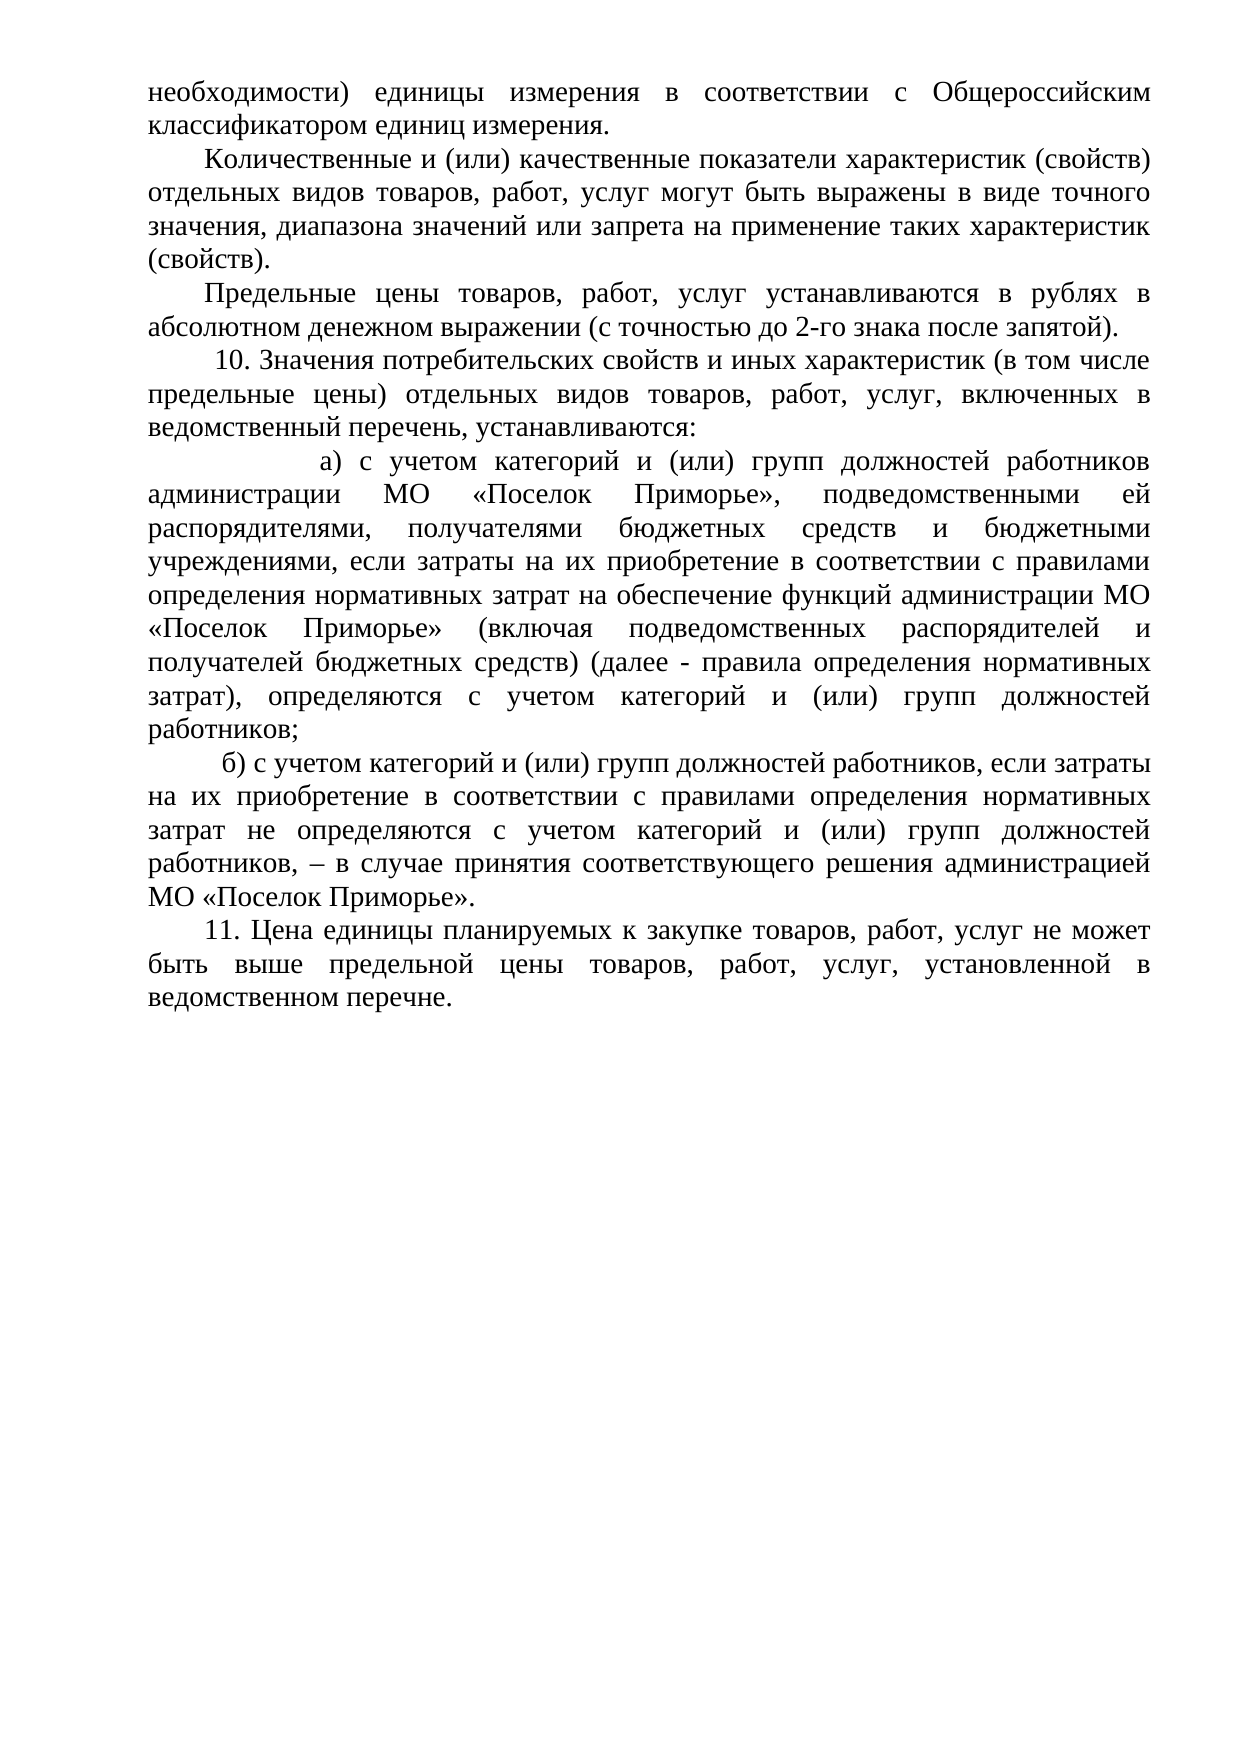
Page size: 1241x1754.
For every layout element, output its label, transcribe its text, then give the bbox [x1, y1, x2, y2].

text Количественные и (или) качественные показатели характеристик (свойств) отдельных видов товаров, работ, услуг могут быть выражены в виде точного значения, диапазона значений или запрета на применение таких характеристик (свойств). [148, 141, 1152, 275]
text 10. Значения потребительских свойств и иных характеристик (в том числе предельные цены) отдельных видов товаров, работ, услуг, включенных в ведомственный перечень, устанавливаются: [148, 342, 1152, 443]
text Предельные цены товаров, работ, услуг устанавливаются в рублях в абсолютном денежном выражении (с точностью до 2-го знака после запятой). [148, 275, 1152, 342]
text а) с учетом категорий и (или) групп должностей работников администрации МО «Поселок Приморье», подведомственными ей распорядителями, получателями бюджетных средств и бюджетными учреждениями, если затраты на их приобретение в соответствии с правилами определения нормативных затрат на обеспечение функций администрации МО «Поселок Приморье» (включая подведомственных распорядителей и получателей бюджетных средств) (далее - правила определения нормативных затрат), определяются с учетом категорий и (или) групп должностей работников; [148, 443, 1152, 745]
text б) с учетом категорий и (или) групп должностей работников, если затраты на их приобретение в соответствии с правилами определения нормативных затрат не определяются с учетом категорий и (или) групп должностей работников, – в случае принятия соответствующего решения администрацией МО «Поселок Приморье». [148, 745, 1152, 912]
text 11. Цена единицы планируемых к закупке товаров, работ, услуг не может быть выше предельной цены товаров, работ, услуг, установленной в ведомственном перечне. [148, 912, 1152, 1013]
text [148, 74, 1152, 141]
